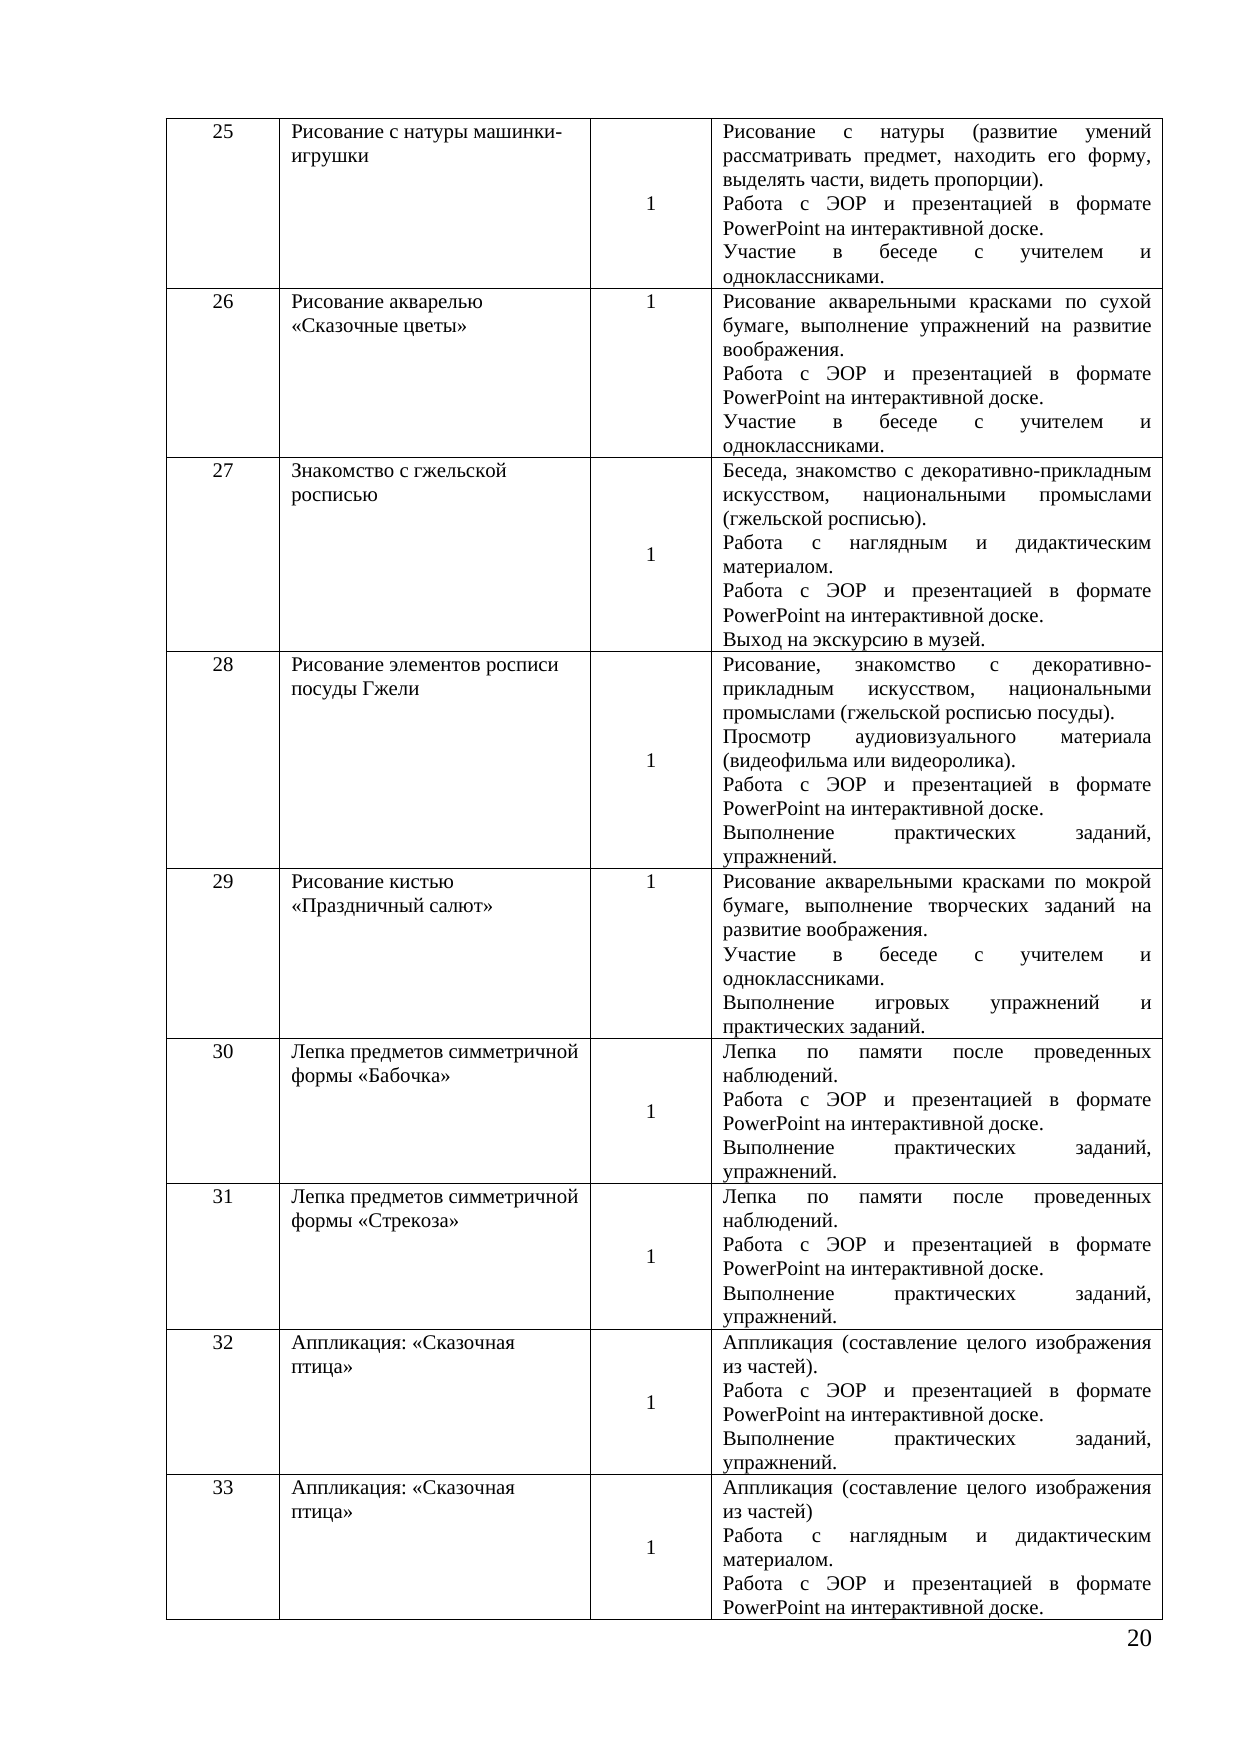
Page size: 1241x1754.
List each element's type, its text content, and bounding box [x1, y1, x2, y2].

table_cell 25 [167, 119, 279, 288]
table_cell Лепка по памяти после проведенных наблюдений. Работа с ЭОР и презентацией в формате PowerPoint на интерактивной доске. Выполнение практических заданий, упражнений. [712, 1184, 1162, 1328]
table_cell Рисование, знакомство с декоративно-прикладным искусством, национальными промыслами (гжельской росписью посуды). Просмотр аудиовизуального материала (видеофильма или видеоролика). Работа с ЭОР и презентацией в формате PowerPoint на интерактивной доске. Выполнение практических заданий, упражнений. [712, 652, 1162, 868]
table_cell 1 [591, 652, 711, 868]
table_cell 31 [167, 1184, 279, 1328]
table_cell 1 [591, 119, 711, 288]
table_cell Рисование акварельными красками по сухой бумаге, выполнение упражнений на развитие воображения. Работа с ЭОР и презентацией в формате PowerPoint на интерактивной доске. Участие в беседе с учителем и одноклассниками. [712, 289, 1162, 457]
table_cell 1 [591, 1330, 711, 1474]
table_cell 1 [591, 1475, 711, 1619]
table_cell Аппликация (составление целого изображения из частей). Работа с ЭОР и презентацией в формате PowerPoint на интерактивной доске. Выполнение практических заданий, упражнений. [712, 1330, 1162, 1474]
table_cell 28 [167, 652, 279, 868]
table_cell Беседа, знакомство с декоративно-прикладным искусством, национальными промыслами (гжельской росписью). Работа с наглядным и дидактическим материалом. Работа с ЭОР и презентацией в формате PowerPoint на интерактивной доске. Выход на экскурсию в музей. [712, 458, 1162, 651]
table_cell 30 [167, 1039, 279, 1183]
table_cell Лепка предметов симметричной формы «Бабочка» [280, 1039, 590, 1183]
table_cell Знакомство с гжельской росписью [280, 458, 590, 651]
table_cell Аппликация: «Сказочная птица» [280, 1330, 590, 1474]
table_cell Аппликация: «Сказочная птица» [280, 1475, 590, 1619]
table_cell 27 [167, 458, 279, 651]
table_cell Аппликация (составление целого изображения из частей) Работа с наглядным и дидактическим материалом. Работа с ЭОР и презентацией в формате PowerPoint на интерактивной доске. [712, 1475, 1162, 1619]
table_cell Рисование с натуры машинки-игрушки [280, 119, 590, 288]
table_cell 32 [167, 1330, 279, 1474]
table_cell 1 [591, 289, 711, 457]
table_cell Рисование акварельными красками по мокрой бумаге, выполнение творческих заданий на развитие воображения. Участие в беседе с учителем и одноклассниками. Выполнение игровых упражнений и практических заданий. [712, 869, 1162, 1038]
table_cell 29 [167, 869, 279, 1038]
table_cell 33 [167, 1475, 279, 1619]
table_cell Рисование акварелью «Сказочные цветы» [280, 289, 590, 457]
table_cell Лепка предметов симметричной формы «Стрекоза» [280, 1184, 590, 1328]
table_cell 1 [591, 1039, 711, 1183]
table_cell Рисование с натуры (развитие умений рассматривать предмет, находить его форму, выделять части, видеть пропорции). Работа с ЭОР и презентацией в формате PowerPoint на интерактивной доске. Участие в беседе с учителем и одноклассниками. [712, 119, 1162, 288]
table_cell 1 [591, 869, 711, 1038]
table_cell Лепка по памяти после проведенных наблюдений. Работа с ЭОР и презентацией в формате PowerPoint на интерактивной доске. Выполнение практических заданий, упражнений. [712, 1039, 1162, 1183]
table_cell Рисование кистью «Праздничный салют» [280, 869, 590, 1038]
table_cell 1 [591, 458, 711, 651]
table_cell 1 [591, 1184, 711, 1328]
table_cell Рисование элементов росписи посуды Гжели [280, 652, 590, 868]
table_cell 26 [167, 289, 279, 457]
